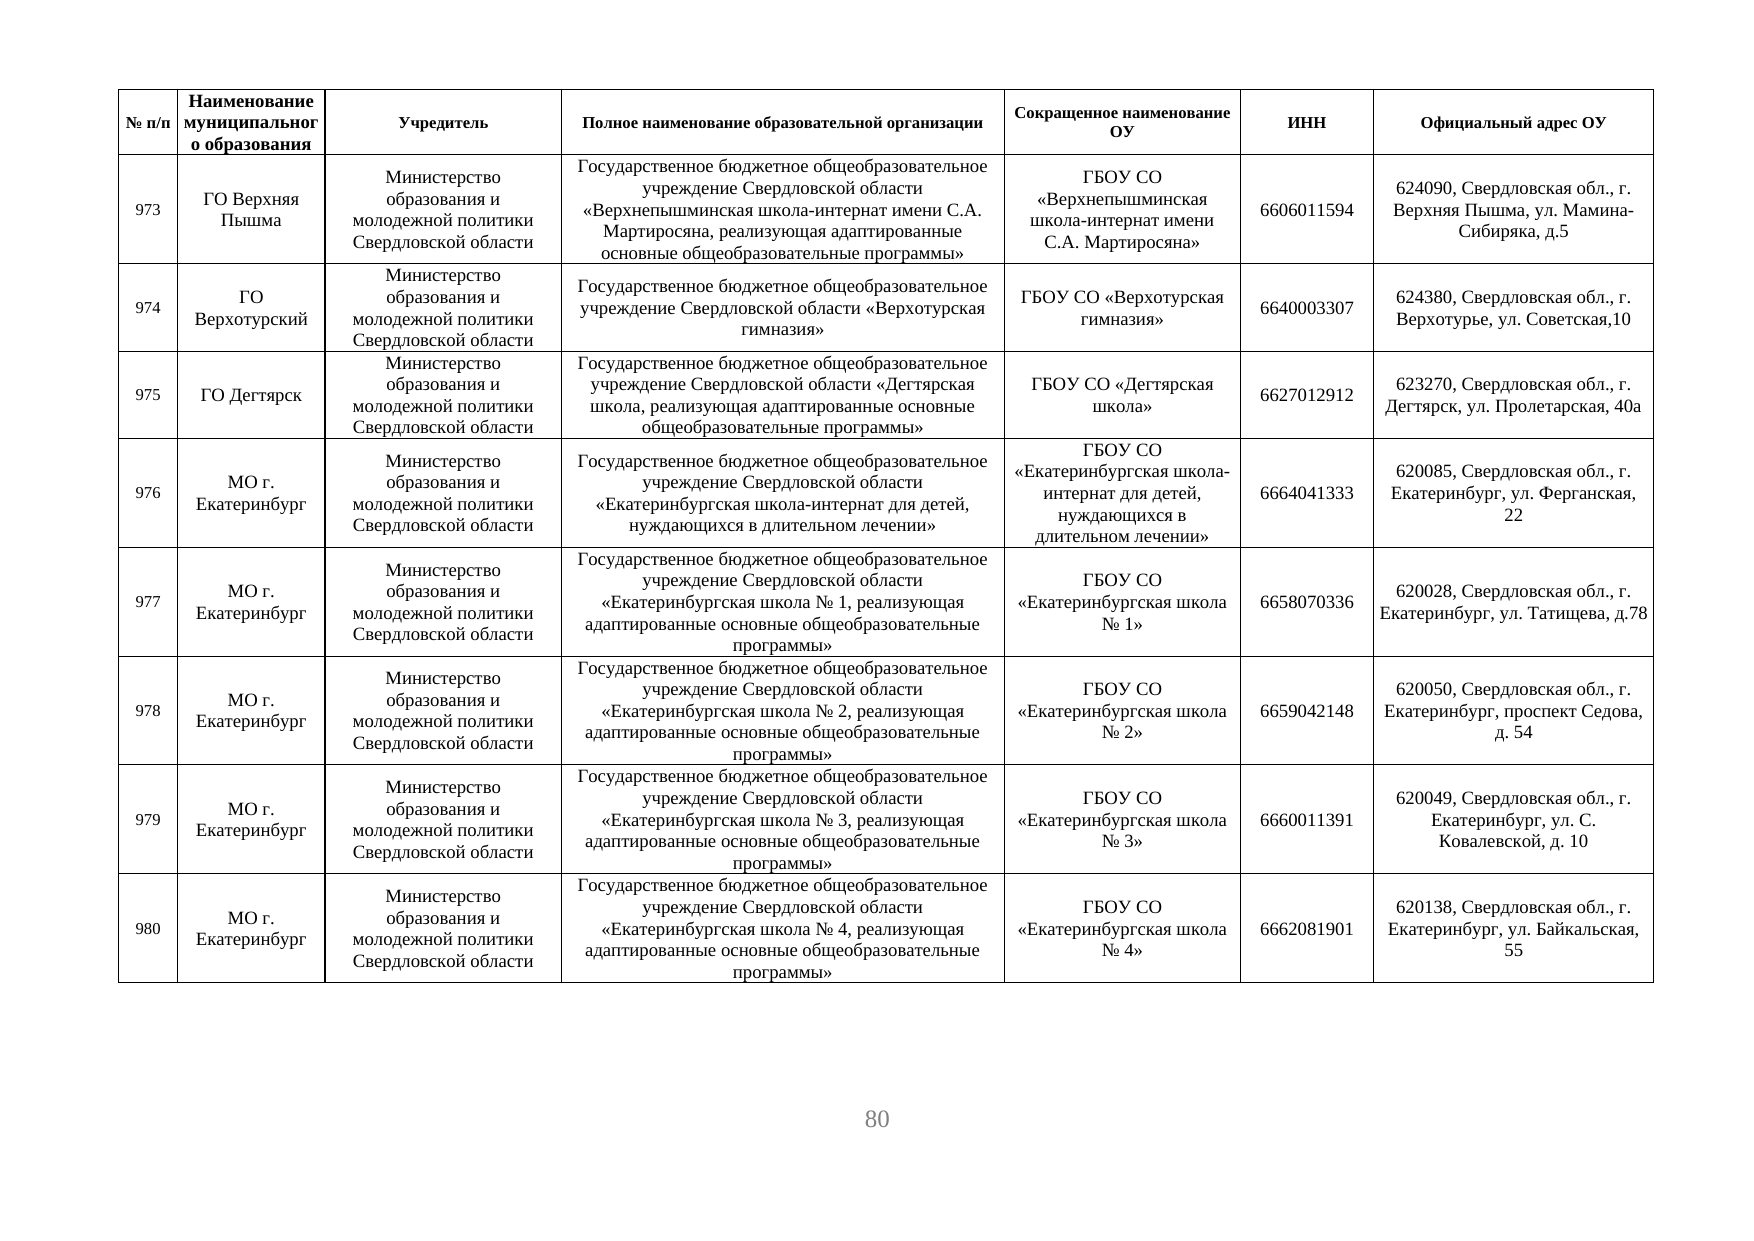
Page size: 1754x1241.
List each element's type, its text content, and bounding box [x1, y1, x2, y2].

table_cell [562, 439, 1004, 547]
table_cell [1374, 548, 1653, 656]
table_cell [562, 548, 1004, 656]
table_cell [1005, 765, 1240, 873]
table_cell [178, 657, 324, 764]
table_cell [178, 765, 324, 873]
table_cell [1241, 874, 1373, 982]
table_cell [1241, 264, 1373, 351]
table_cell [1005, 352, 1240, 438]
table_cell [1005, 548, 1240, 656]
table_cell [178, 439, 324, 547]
table_header Наименование муниципального образования [178, 90, 324, 154]
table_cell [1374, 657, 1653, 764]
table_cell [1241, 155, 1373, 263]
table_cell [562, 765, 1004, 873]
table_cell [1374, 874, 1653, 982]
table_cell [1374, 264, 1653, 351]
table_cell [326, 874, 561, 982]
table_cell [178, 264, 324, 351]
table_header Сокращенное наименование ОУ [1005, 90, 1240, 154]
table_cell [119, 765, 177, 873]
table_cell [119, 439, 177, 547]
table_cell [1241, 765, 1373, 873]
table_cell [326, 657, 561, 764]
table_header ИНН [1241, 90, 1373, 154]
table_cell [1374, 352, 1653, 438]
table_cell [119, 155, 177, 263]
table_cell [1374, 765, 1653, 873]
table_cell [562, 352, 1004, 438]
table_header Официальный адрес ОУ [1374, 90, 1653, 154]
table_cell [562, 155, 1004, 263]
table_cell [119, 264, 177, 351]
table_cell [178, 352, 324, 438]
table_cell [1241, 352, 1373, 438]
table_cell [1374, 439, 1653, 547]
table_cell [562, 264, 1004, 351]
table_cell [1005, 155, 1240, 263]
table_header Учредитель [326, 90, 561, 154]
table_header № п/п [119, 90, 177, 154]
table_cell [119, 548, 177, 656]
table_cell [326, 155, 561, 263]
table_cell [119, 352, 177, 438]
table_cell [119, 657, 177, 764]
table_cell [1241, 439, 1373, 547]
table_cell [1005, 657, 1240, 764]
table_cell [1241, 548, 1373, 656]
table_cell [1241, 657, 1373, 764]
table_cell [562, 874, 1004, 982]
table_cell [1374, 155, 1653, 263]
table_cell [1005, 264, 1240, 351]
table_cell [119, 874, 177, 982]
table_header Полное наименование образовательной организации [562, 90, 1004, 154]
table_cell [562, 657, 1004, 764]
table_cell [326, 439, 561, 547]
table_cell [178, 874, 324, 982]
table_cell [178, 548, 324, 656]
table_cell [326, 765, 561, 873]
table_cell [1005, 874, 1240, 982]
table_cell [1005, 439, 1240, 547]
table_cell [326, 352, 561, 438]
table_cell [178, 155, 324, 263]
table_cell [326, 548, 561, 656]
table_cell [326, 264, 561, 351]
